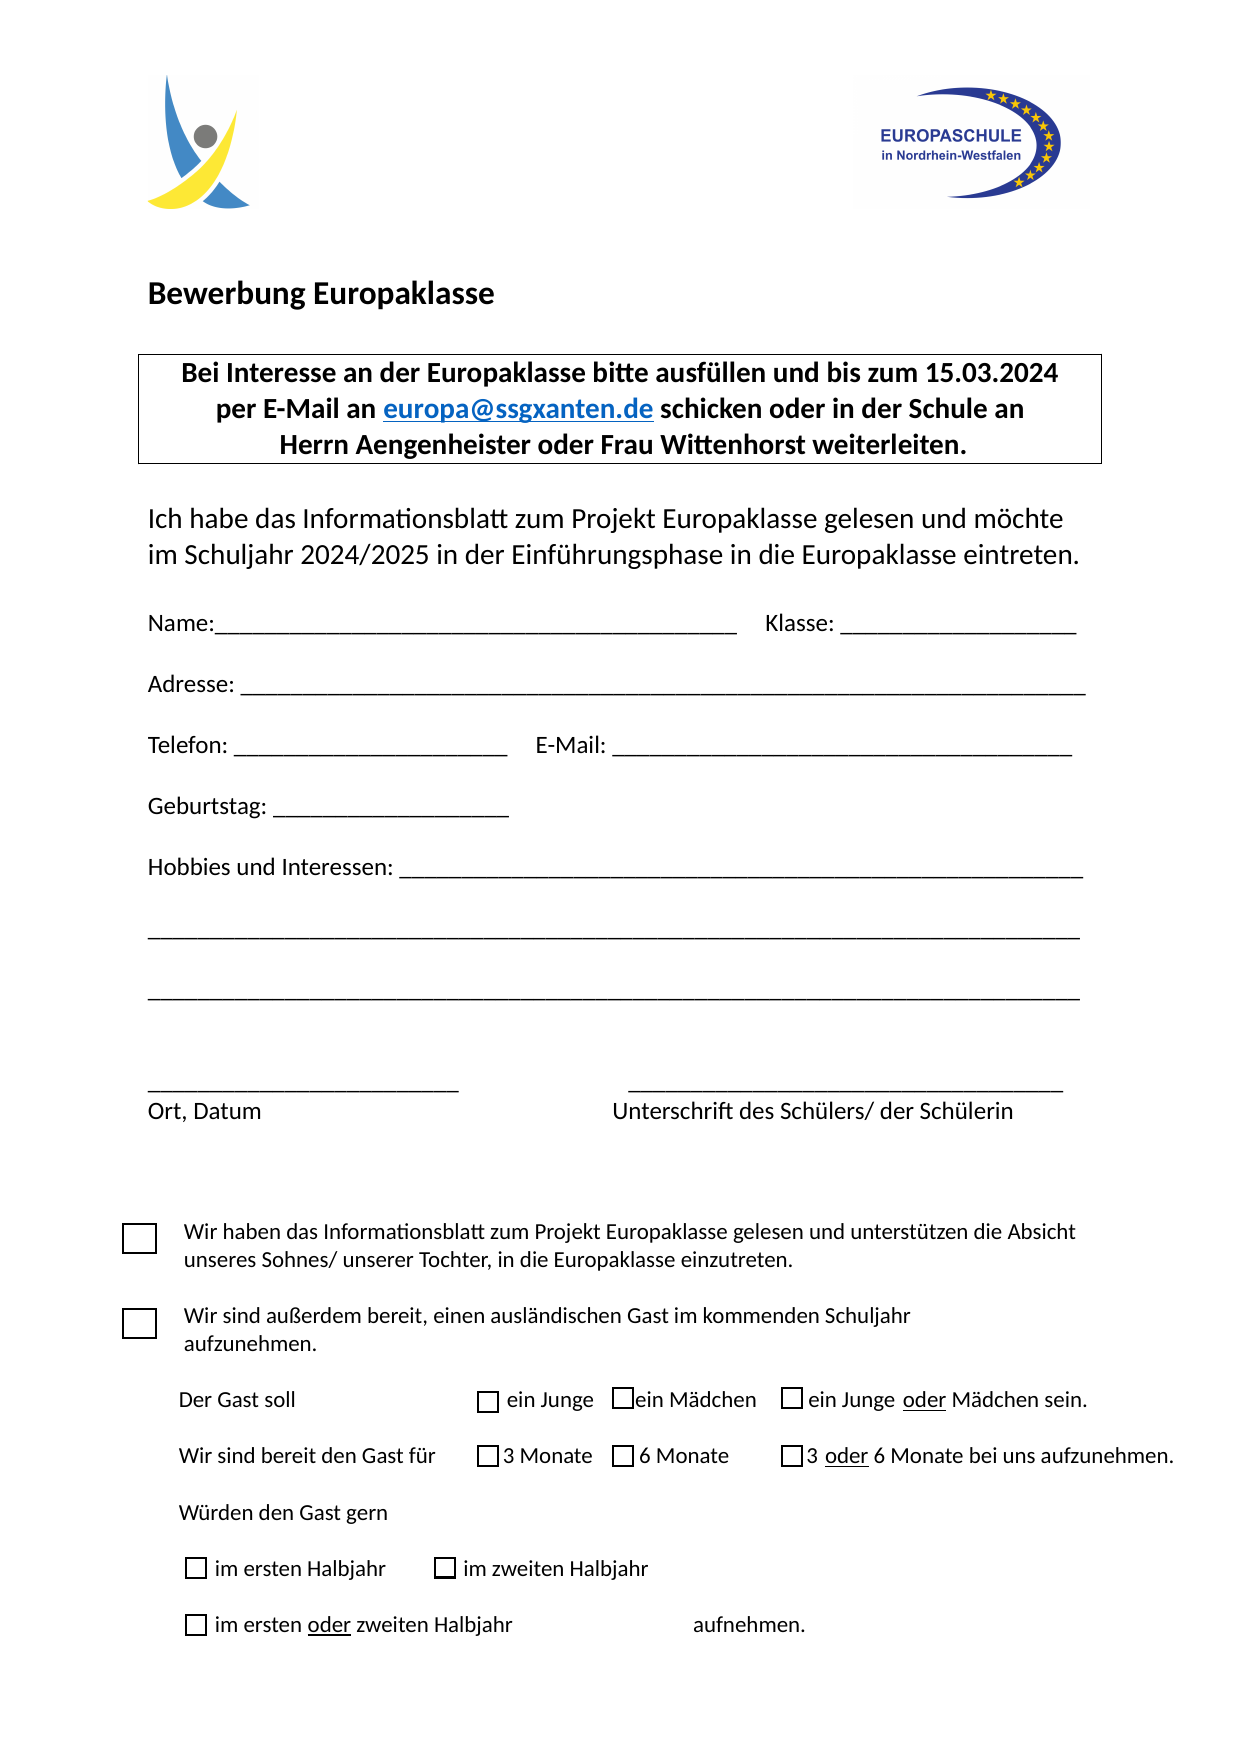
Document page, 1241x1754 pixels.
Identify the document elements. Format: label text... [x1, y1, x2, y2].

text Telefon: ______________________ E-Mail: _____________________________________ [148, 729, 1093, 759]
text per E-Mail an europa@ssgxanten.de schicken oder in der Schule an [148, 390, 1093, 425]
text Ich habe das Informationsblatt zum Projekt Europaklasse gelesen und möchte im Schuljahr 2024/2025 in der Einführungsphase in die Europaklasse eintreten. [148, 500, 1093, 571]
text Bewerbung Europaklasse [148, 272, 1093, 313]
text Wir sind bereit den Gast für 3 Monate 6 Monate 3 oder 6 Monate bei uns aufzunehmen. [148, 1442, 1211, 1469]
text Hobbies und Interessen: _______________________________________________________ [148, 851, 1093, 882]
text Name:__________________________________________ Klasse: ___________________ [148, 607, 1093, 637]
text Adresse: ____________________________________________________________________ [148, 668, 1093, 698]
text Der Gast soll ein Junge ein Mädchen ein Junge oder Mädchen sein. [148, 1386, 1093, 1413]
text ___________________________________________________________________________ [148, 973, 1093, 1004]
text Bei Interesse an der Europaklasse bitte ausfüllen und bis zum 15.03.2024 [139, 355, 1101, 390]
text im ersten oder zweiten Halbjahr aufnehmen. [148, 1610, 1093, 1638]
text Geburtstag: ___________________ [148, 790, 1093, 821]
picture [852, 75, 1090, 209]
text ___________________________________________________________________________ [148, 912, 1093, 943]
text _________________________ ___________________________________ [148, 1065, 1093, 1095]
text Wir sind außerdem bereit, einen ausländischen Gast im kommenden Schuljahr [148, 1301, 1093, 1329]
text im ersten Halbjahr im zweiten Halbjahr [148, 1554, 1093, 1582]
text Ort, Datum Unterschrift des Schülers/ der Schülerin [148, 1095, 1093, 1126]
text aufzunehmen. [148, 1329, 1093, 1357]
picture [147, 75, 259, 209]
text Würden den Gast gern [148, 1498, 1093, 1526]
text Wir haben das Informationsblatt zum Projekt Europaklasse gelesen und unterstützen die Absicht [148, 1217, 1093, 1245]
text Herrn Aengenheister oder Frau Wittenhorst weiterleiten. [139, 425, 1101, 463]
text unseres Sohnes/ unserer Tochter, in die Europaklasse einzutreten. [148, 1245, 1093, 1273]
